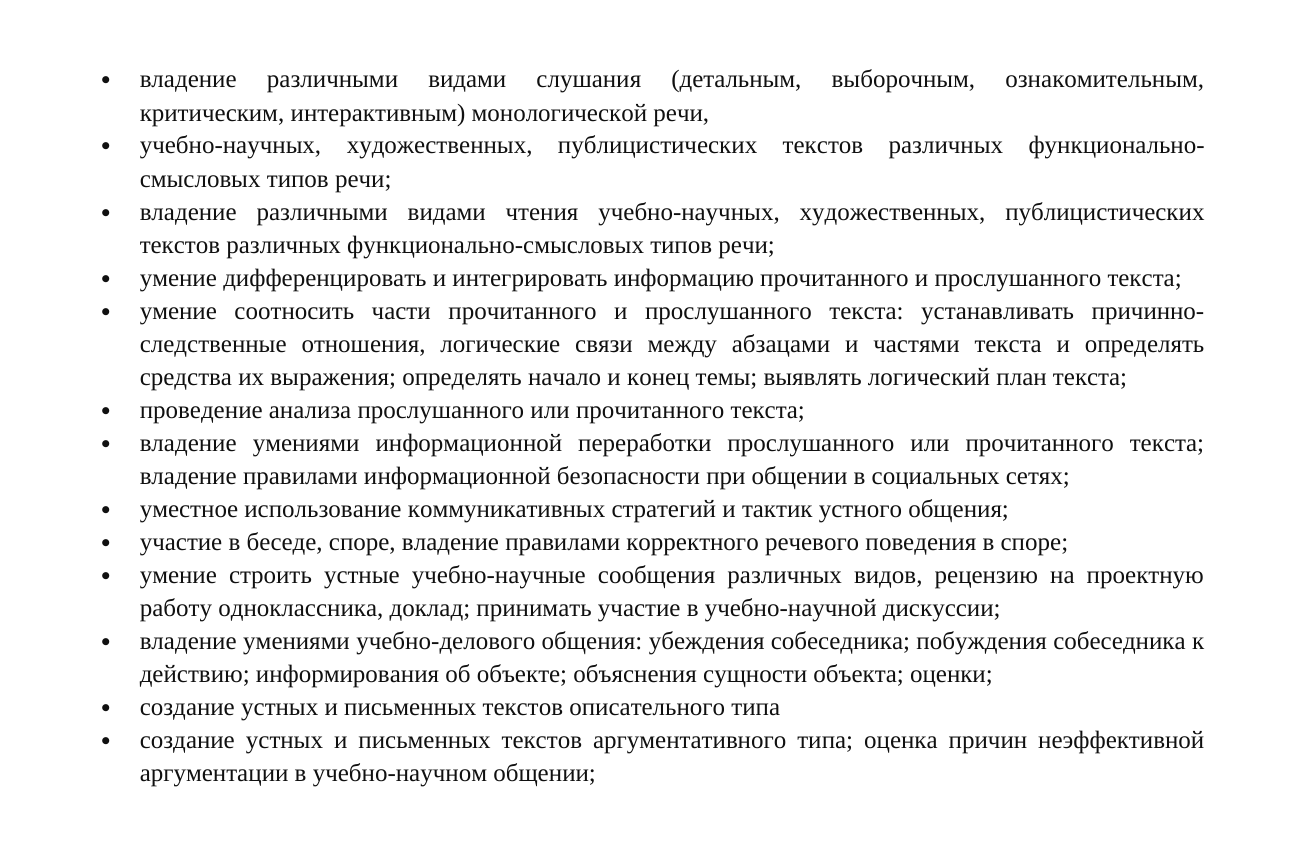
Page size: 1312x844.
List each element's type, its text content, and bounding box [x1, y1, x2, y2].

list умение дифференцировать и интегрировать информацию прочитанного и прослушанного текста; [102, 263, 1205, 291]
list учебно-научных, художественных, публицистических текстов различных функционально-смысловых типов речи; [102, 131, 1205, 192]
list участие в беседе, споре, владение правилами корректного речевого поведения в споре; [102, 527, 1205, 556]
list владение умениями учебно-делового общения: убеждения собеседника; побуждения собеседника к действию; информирования об объекте; объяснения сущности объекта; оценки; [102, 626, 1205, 688]
list создание устных и письменных текстов аргументативного типа; оценка причин неэффективной аргументации в учебно-научном общении; [102, 725, 1205, 787]
list проведение анализа прослушанного или прочитанного текста; [102, 395, 1205, 423]
list владение умениями информационной переработки прослушанного или прочитанного текста; владение правилами информационной безопасности при общении в социальных сетях; [102, 428, 1205, 489]
list создание устных и письменных текстов описательного типа [102, 692, 1205, 721]
list умение строить устные учебно-научные сообщения различных видов, рецензию на проектную работу одноклассника, доклад; принимать участие в учебно-научной дискуссии; [102, 560, 1205, 622]
list владение различными видами слушания (детальным, выборочным, ознакомительным, критическим, интерактивным) монологической речи, [102, 64, 1205, 126]
list умение соотносить части прочитанного и прослушанного текста: устанавливать причинно-следственные отношения, логические связи между абзацами и частями текста и определять средства их выражения; определять начало и конец темы; выявлять логический план текста; [102, 296, 1205, 391]
list уместное использование коммуникативных стратегий и тактик устного общения; [102, 494, 1205, 523]
list владение различными видами чтения учебно-научных, художественных, публицистических текстов различных функционально-смысловых типов речи; [102, 197, 1205, 258]
